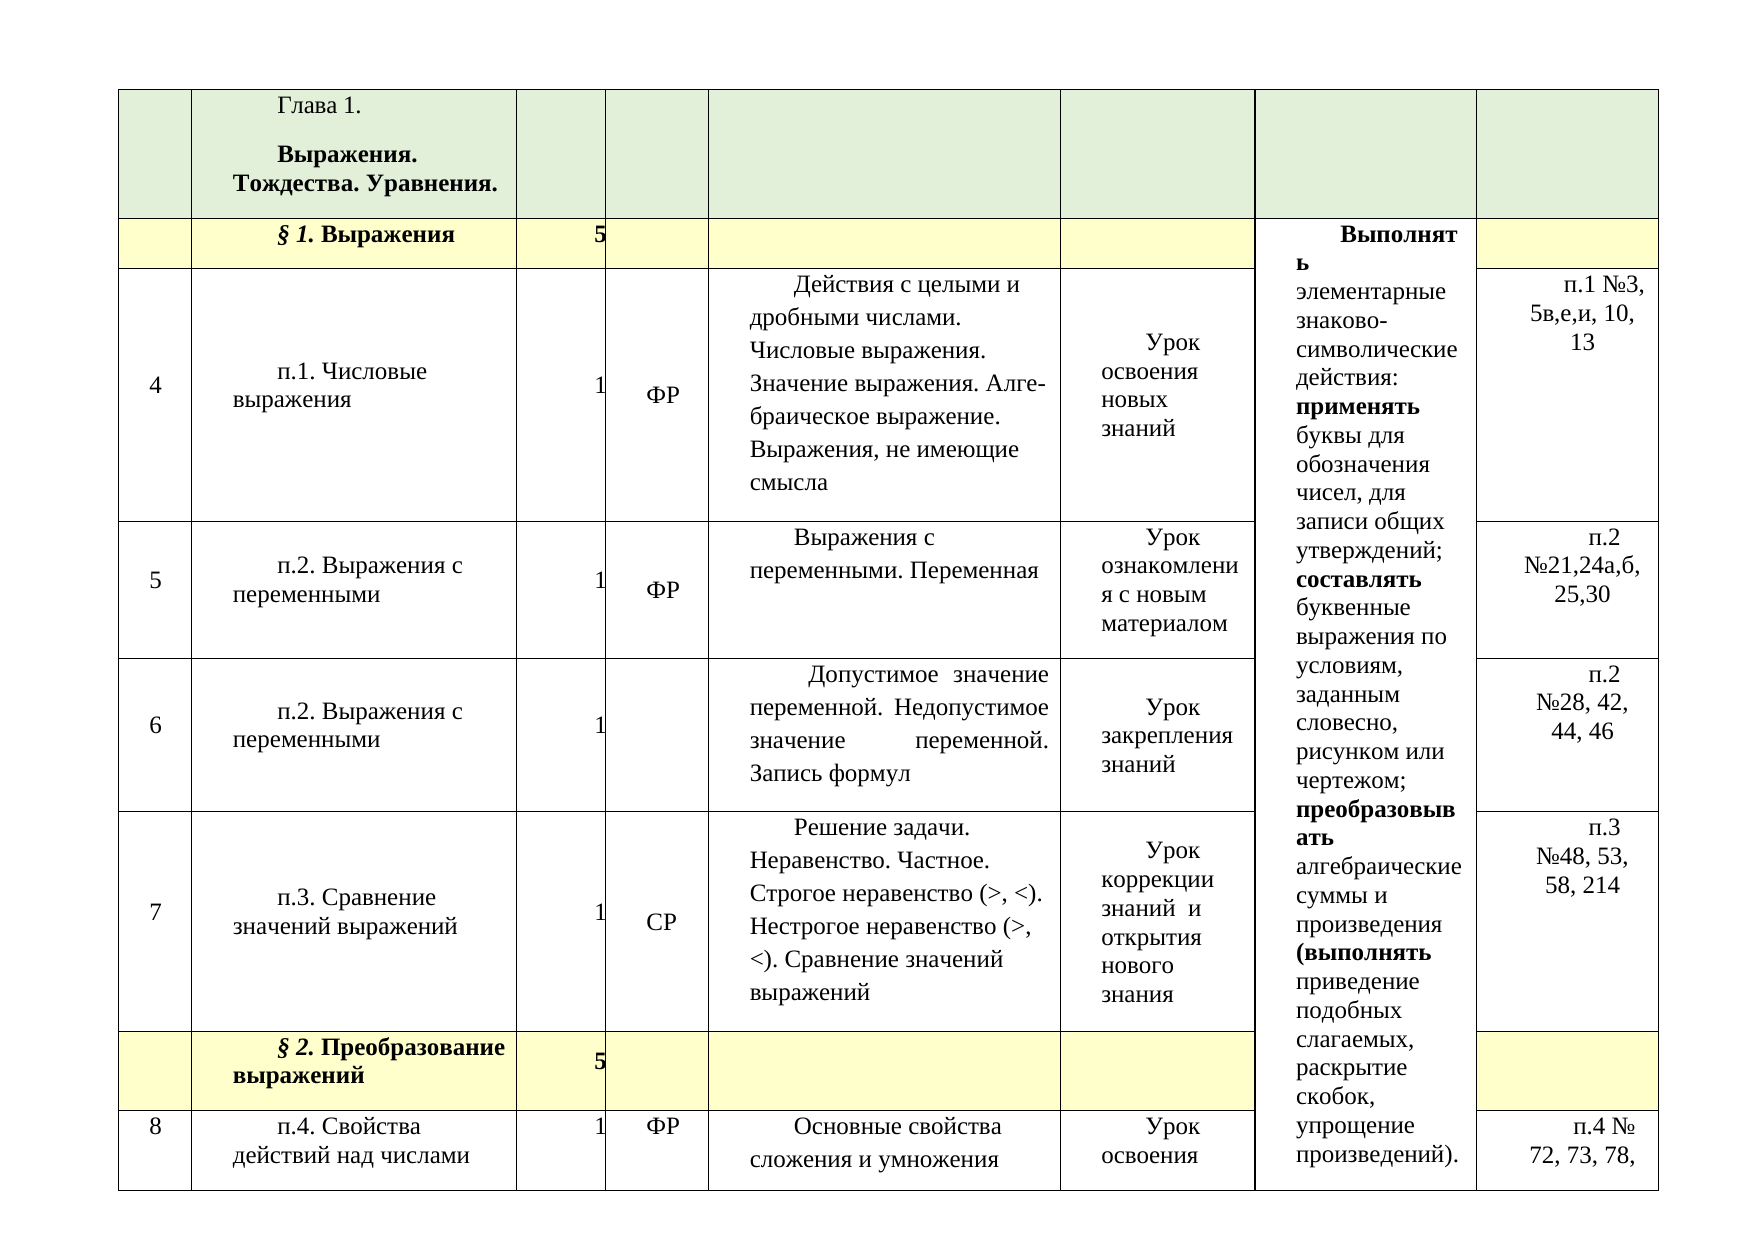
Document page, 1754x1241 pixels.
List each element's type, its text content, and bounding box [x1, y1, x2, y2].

table_cell 5 [517, 1032, 605, 1110]
table_cell § 2. Преобразование выражений [192, 1032, 516, 1110]
table_cell [119, 90, 191, 218]
table_cell Выражения с переменными. Переменная [709, 522, 1060, 658]
table_cell 5 [517, 219, 605, 268]
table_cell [709, 1111, 1060, 1189]
table_cell п.2 №28, 42, 44, 46 [1477, 659, 1658, 811]
table_cell п.2 №21,24а,б, 25,30 [1477, 522, 1658, 658]
table_cell [606, 1032, 708, 1110]
table_cell [1061, 219, 1254, 268]
table_cell Допустимое значение переменной. Недопустимое значение переменной. Запись формул [709, 659, 1060, 811]
table_cell [606, 219, 708, 268]
table_cell 6 [119, 659, 191, 811]
table_cell Урок ознакомления с новым материалом [1061, 522, 1254, 658]
table_cell 1 [517, 269, 605, 521]
table_cell п.2. Выражения с переменными [192, 659, 516, 811]
table_cell [709, 90, 1060, 218]
table_cell [517, 90, 605, 218]
table_cell [1061, 1032, 1254, 1110]
table_cell Решение задачи. Неравенство. Частное. Строгое неравенство (>, <). Нестрогое неравенство (>, <). Сравнение значений выражений [709, 812, 1060, 1031]
table_cell [1477, 1032, 1658, 1110]
table_cell Глава 1. Выражения. Тождества. Уравнения. [192, 90, 516, 218]
table_cell ФР [606, 522, 708, 658]
table_cell Выполнять элементарные знаково-символические действия: применять буквы для обозначения чисел, для записи общих утверждений; составлять буквенные выражения по условиям, заданным словесно, рисунком или чертежом; преобразовывать алгебраические суммы и произведения (выполнять приведение подобных слагаемых, раскрытие скобок, упрощение произведений). Вычислять числовое значение буквенного выражения; находить область допустимых значений переменных в выражении. Распознавать линейные уравнения. Решать линейные уравнения. Решать текстовые задачи алгебраическим способом: переходить от словесной формулировки условия задачи к алгебраической модели путем составления уравнения; решать составленное уравнение; интерпретировать результат. Извлекать информацию из таблиц и диаграмм, выполнять вычисления по табличным данным. Определять по диаграммам наибольшие и наименьшие данные, сравнивать величины. Представлять информацию в виде таблиц, столбчатых и круговых диаграмм, в том числе с помощью компьютерных программ. Приводить примеры числовых данных (цена, рост, время на дорогу и т. д.), находить среднее арифметическое, размах числовых наборов. Приводить содержательные примеры использования средних для описания данных (уровень воды в водоеме, спортивные показатели, определение границ климатических зон). [1256, 219, 1476, 1189]
table_cell 1 [517, 1111, 605, 1189]
table_cell [119, 1032, 191, 1110]
table_cell ФР [606, 1111, 708, 1189]
table_cell § 1. Выражения [192, 219, 516, 268]
table_cell [1061, 90, 1254, 218]
table_cell ФР [606, 269, 708, 521]
table_cell 8 [119, 1111, 191, 1189]
table_cell [1256, 90, 1476, 218]
table_cell п.2. Выражения с переменными [192, 522, 516, 658]
table_cell 1 [517, 812, 605, 1031]
table_cell п.1. Числовые выражения [192, 269, 516, 521]
table_cell Урок коррекции знаний и открытия нового знания [1061, 812, 1254, 1031]
table_cell [1477, 90, 1658, 218]
table_cell [1477, 219, 1658, 268]
table_cell п.3 №48, 53, 58, 214 [1477, 812, 1658, 1031]
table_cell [1061, 1111, 1254, 1189]
table_cell [709, 1032, 1060, 1110]
table_cell [709, 219, 1060, 268]
table_cell 1 [517, 659, 605, 811]
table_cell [192, 1111, 516, 1189]
table_cell 5 [119, 522, 191, 658]
table_cell [606, 90, 708, 218]
table_cell 7 [119, 812, 191, 1031]
table_cell 1 [517, 522, 605, 658]
table_cell Урок закрепления знаний [1061, 659, 1254, 811]
table_cell [119, 219, 191, 268]
table_cell п.1 №3, 5в,е,и, 10, 13 [1477, 269, 1658, 521]
table_cell п.3. Сравнение значений выражений [192, 812, 516, 1031]
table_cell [1477, 1111, 1658, 1189]
table_cell [606, 659, 708, 811]
table_cell 4 [119, 269, 191, 521]
table_cell Действия с целыми и дробными числами. Числовые выражения. Значение выражения. Алгебраическое выражение. Выражения, не имеющие смысла [709, 269, 1060, 521]
table_cell СР [606, 812, 708, 1031]
table_cell Урок освоения новых знаний [1061, 269, 1254, 521]
